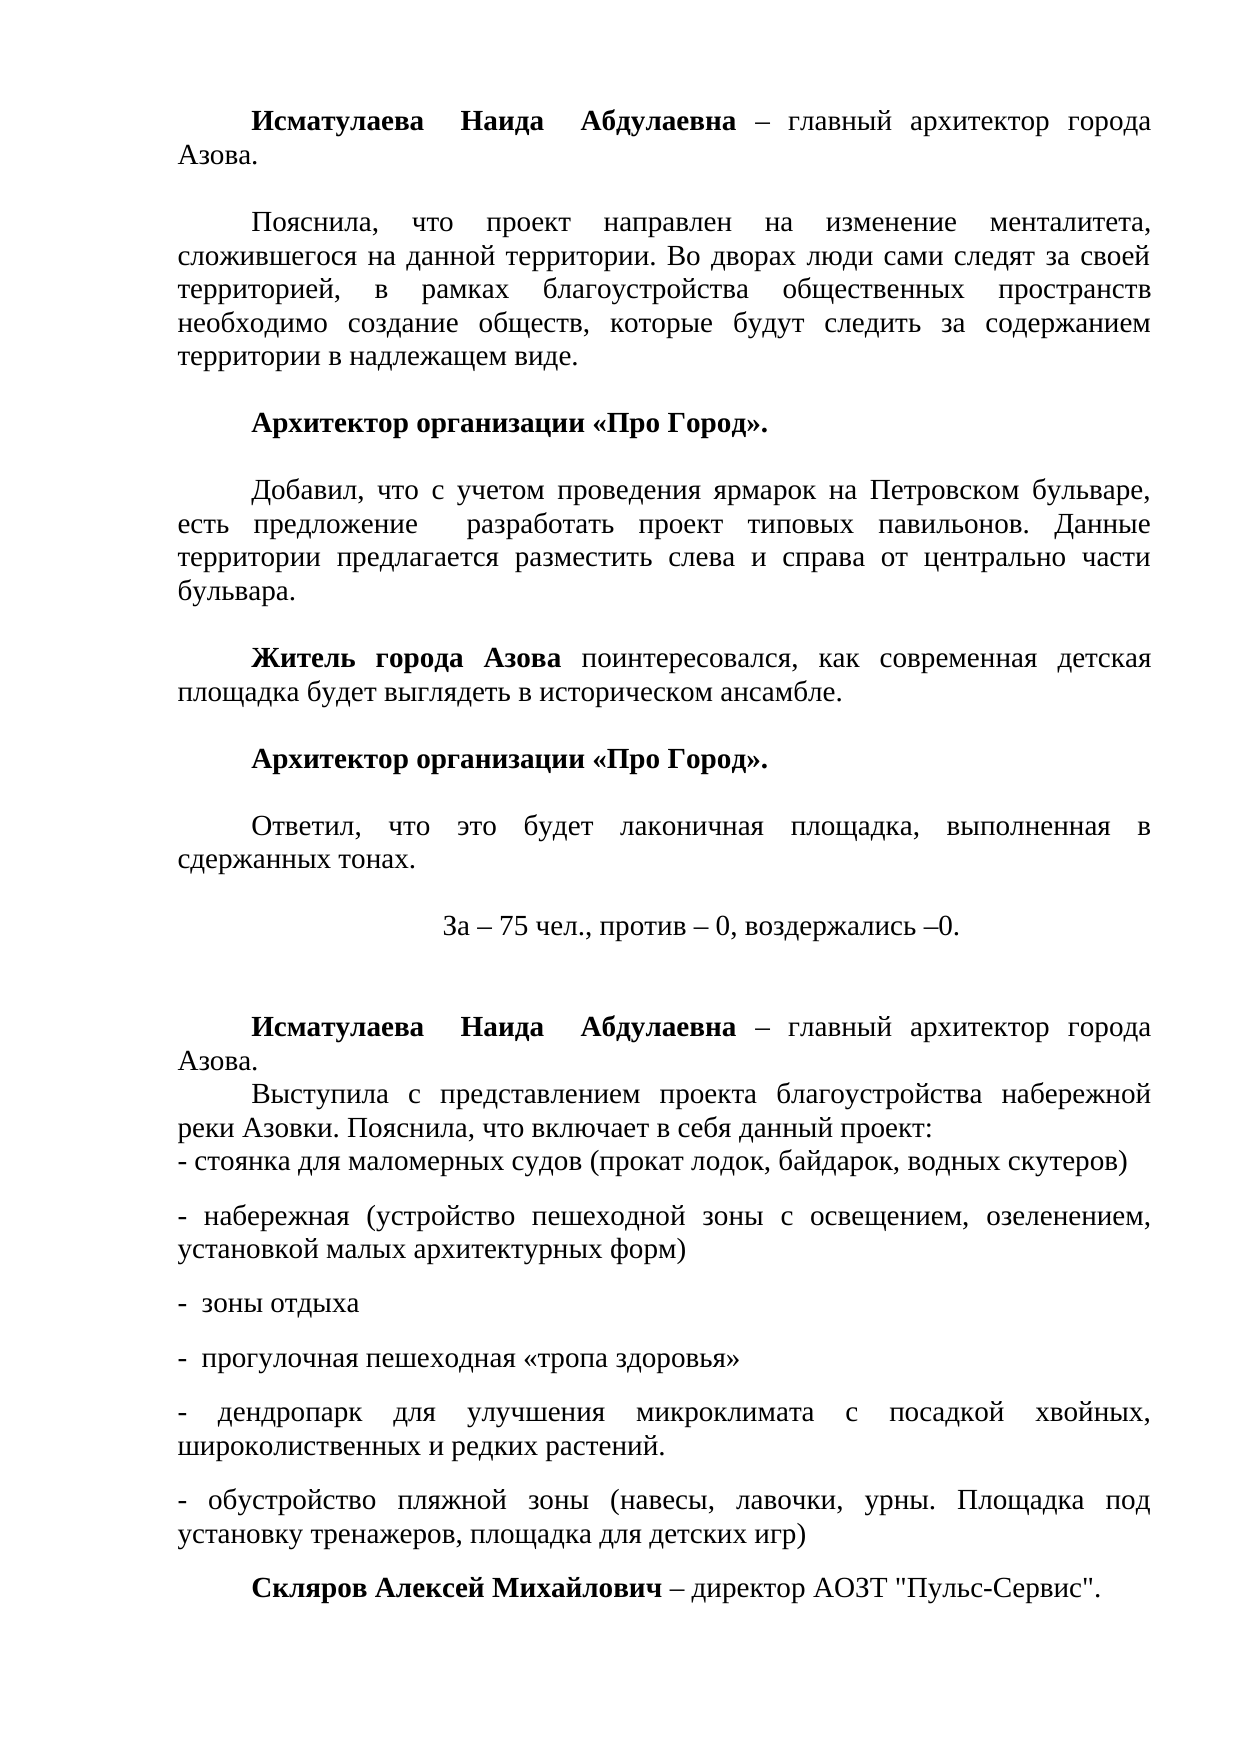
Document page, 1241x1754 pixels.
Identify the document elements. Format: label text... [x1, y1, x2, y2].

text Выступила с представлением проекта благоустройства набережной реки Азовки. Пояснила, что включает в себя данный проект: [177, 1076, 1152, 1143]
text - обустройство пляжной зоны (навесы, лавочки, урны. Площадка под установку тренажеров, площадка для детских игр) [177, 1482, 1152, 1549]
text - дендропарк для улучшения микроклимата с посадкой хвойных, широколиственных и редких растений. [177, 1394, 1152, 1461]
text Скляров Алексей Михайлович – директор АОЗТ "Пульс-Сервис". [177, 1570, 1152, 1604]
text Исматулаева Наида Абдулаевна – главный архитектор города Азова. [177, 103, 1152, 171]
text Добавил, что с учетом проведения ярмарок на Петровском бульваре, есть предложение разработать проект типовых павильонов. Данные территории предлагается разместить слева и справа от центрально части бульвара. [177, 472, 1152, 607]
text Архитектор организации «Про Город». [177, 405, 1152, 439]
text - прогулочная пешеходная «тропа здоровья» [177, 1340, 1152, 1373]
text - стоянка для маломерных судов (прокат лодок, байдарок, водных скутеров) [177, 1143, 1152, 1177]
text Архитектор организации «Про Город». [177, 741, 1152, 774]
text Исматулаева Наида Абдулаевна – главный архитектор города Азова. [177, 1009, 1152, 1076]
text Житель города Азова поинтересовался, как современная детская площадка будет выглядеть в историческом ансамбле. [177, 640, 1152, 707]
text - набережная (устройство пешеходной зоны с освещением, озеленением, установкой малых архитектурных форм) [177, 1198, 1152, 1265]
text - зоны отдыха [177, 1286, 1152, 1319]
text Пояснила, что проект направлен на изменение менталитета, сложившегося на данной территории. Во дворах люди сами следят за своей территорией, в рамках благоустройства общественных пространств необходимо создание обществ, которые будут следить за содержанием территории в надлежащем виде. [177, 204, 1152, 372]
text За – 75 чел., против – 0, воздержались –0. [177, 908, 1152, 942]
text Ответил, что это будет лаконичная площадка, выполненная в сдержанных тонах. [177, 808, 1152, 875]
